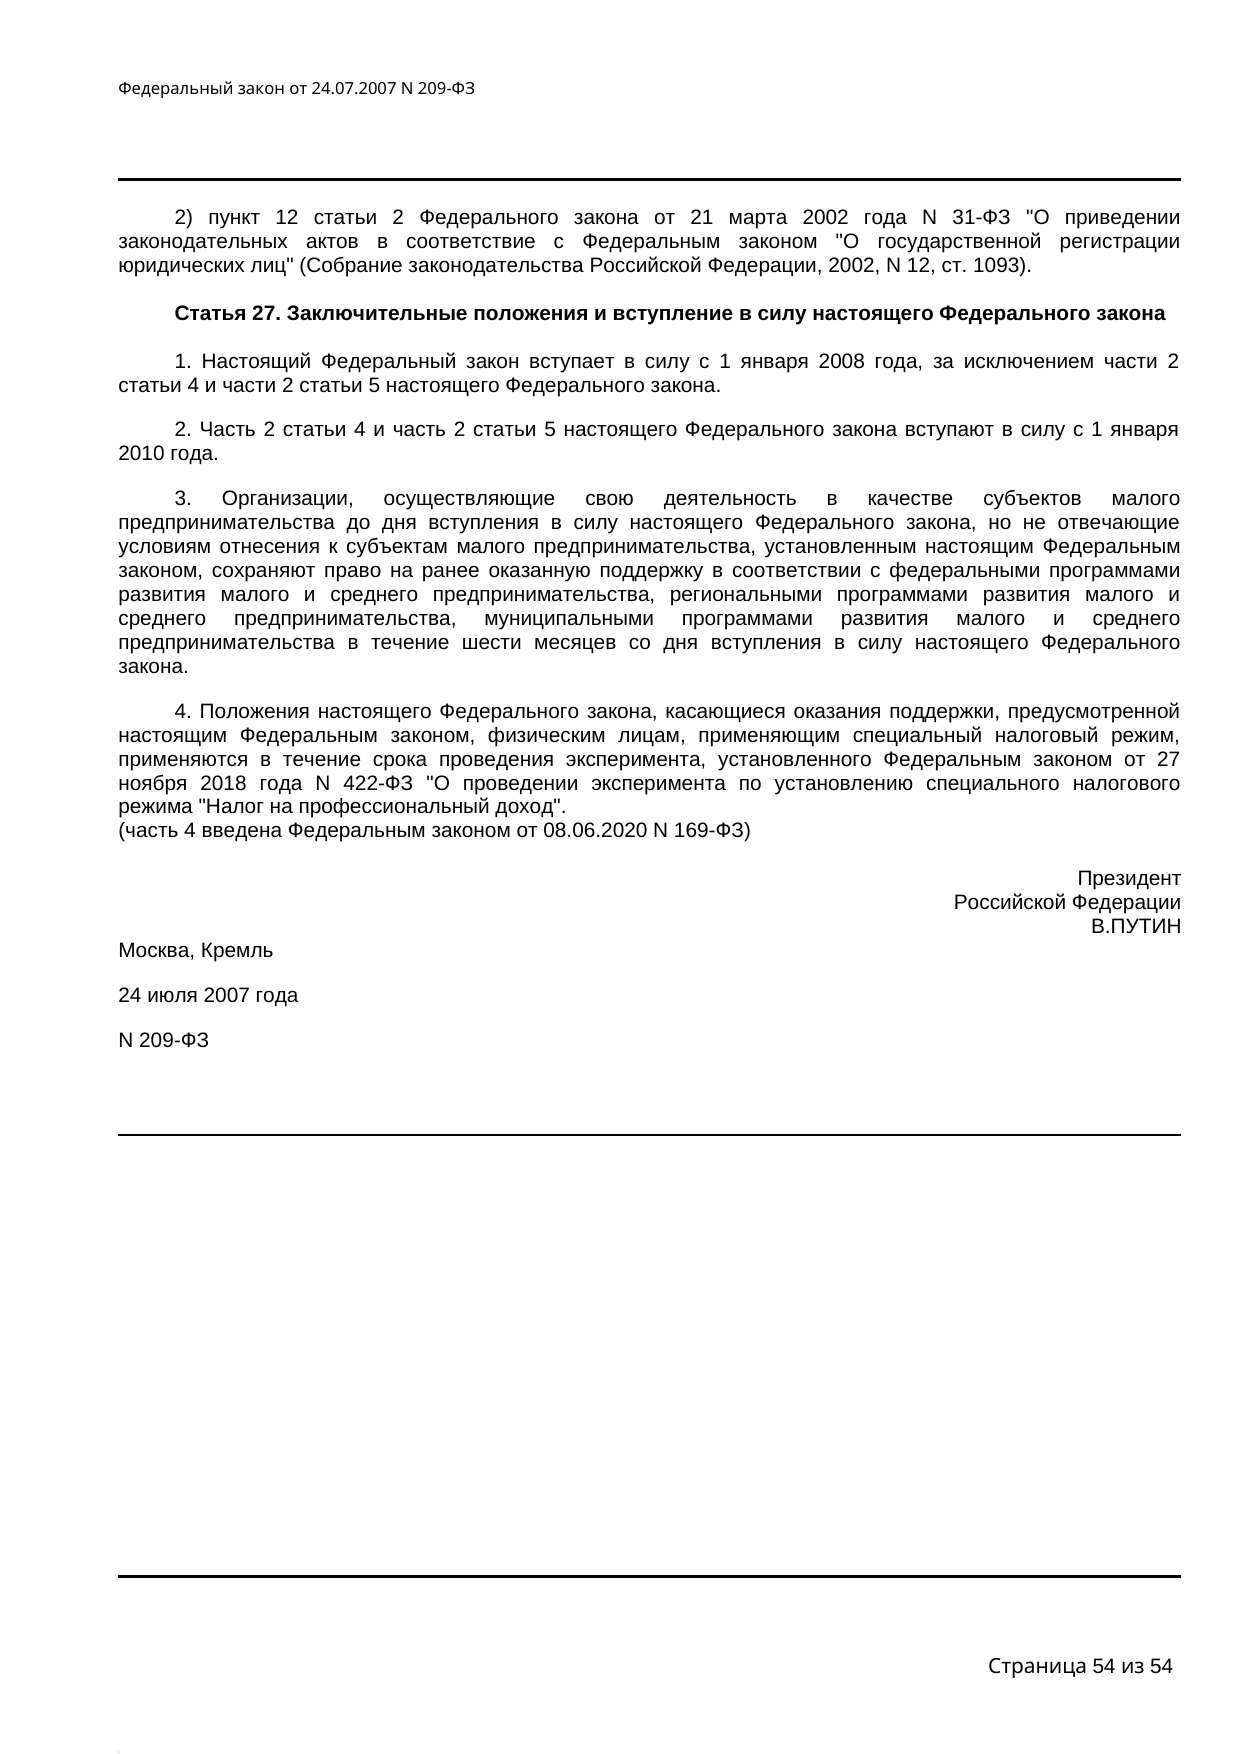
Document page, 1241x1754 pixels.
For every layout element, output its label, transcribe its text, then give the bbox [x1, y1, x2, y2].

text 4. Положения настоящего Федерального закона, касающиеся оказания поддержки, предусмотренной настоящим Федеральным законом, физическим лицам, применяющим специальный налоговый режим, применяются в течение срока проведения эксперимента, установленного Федеральным законом от 27 ноября 2018 года N 422-ФЗ "О проведении эксперимента по установлению специального налогового режима "Налог на профессиональный доход". [118, 698, 1181, 818]
text 3. Организации, осуществляющие свою деятельность в качестве субъектов малого предпринимательства до дня вступления в силу настоящего Федерального закона, но не отвечающие условиям отнесения к субъектам малого предпринимательства, установленным настоящим Федеральным законом, сохраняют право на ранее оказанную поддержку в соответствии с федеральными программами развития малого и среднего предпринимательства, региональными программами развития малого и среднего предпринимательства, муниципальными программами развития малого и среднего предпринимательства в течение шести месяцев со дня вступления в силу настоящего Федерального закона. [118, 486, 1181, 678]
text 1. Настоящий Федеральный закон вступает в силу с 1 января 2008 года, за исключением части 2 статьи 4 и части 2 статьи 5 настоящего Федерального закона. [118, 348, 1181, 396]
text 2) пункт 12 статьи 2 Федерального закона от 21 марта 2002 года N 31-ФЗ "О приведении законодательных актов в соответствие с Федеральным законом "О государственной регистрации юридических лиц" (Собрание законодательства Российской Федерации, 2002, N 12, ст. 1093). [118, 205, 1181, 277]
text (часть 4 введена Федеральным законом от 08.06.2020 N 169-ФЗ) [118, 818, 1181, 842]
text В.ПУТИН [118, 914, 1181, 938]
text 2. Часть 2 статьи 4 и часть 2 статьи 5 настоящего Федерального закона вступают в силу с 1 января 2010 года. [118, 417, 1181, 465]
text Российской Федерации [118, 890, 1181, 914]
text N 209-ФЗ [118, 1028, 1181, 1052]
text 24 июля 2007 года [118, 983, 1181, 1007]
text Президент [118, 866, 1181, 890]
title Статья 27. Заключительные положения и вступление в силу настоящего Федерального закона [118, 301, 1181, 324]
text Москва, Кремль [118, 938, 1181, 962]
